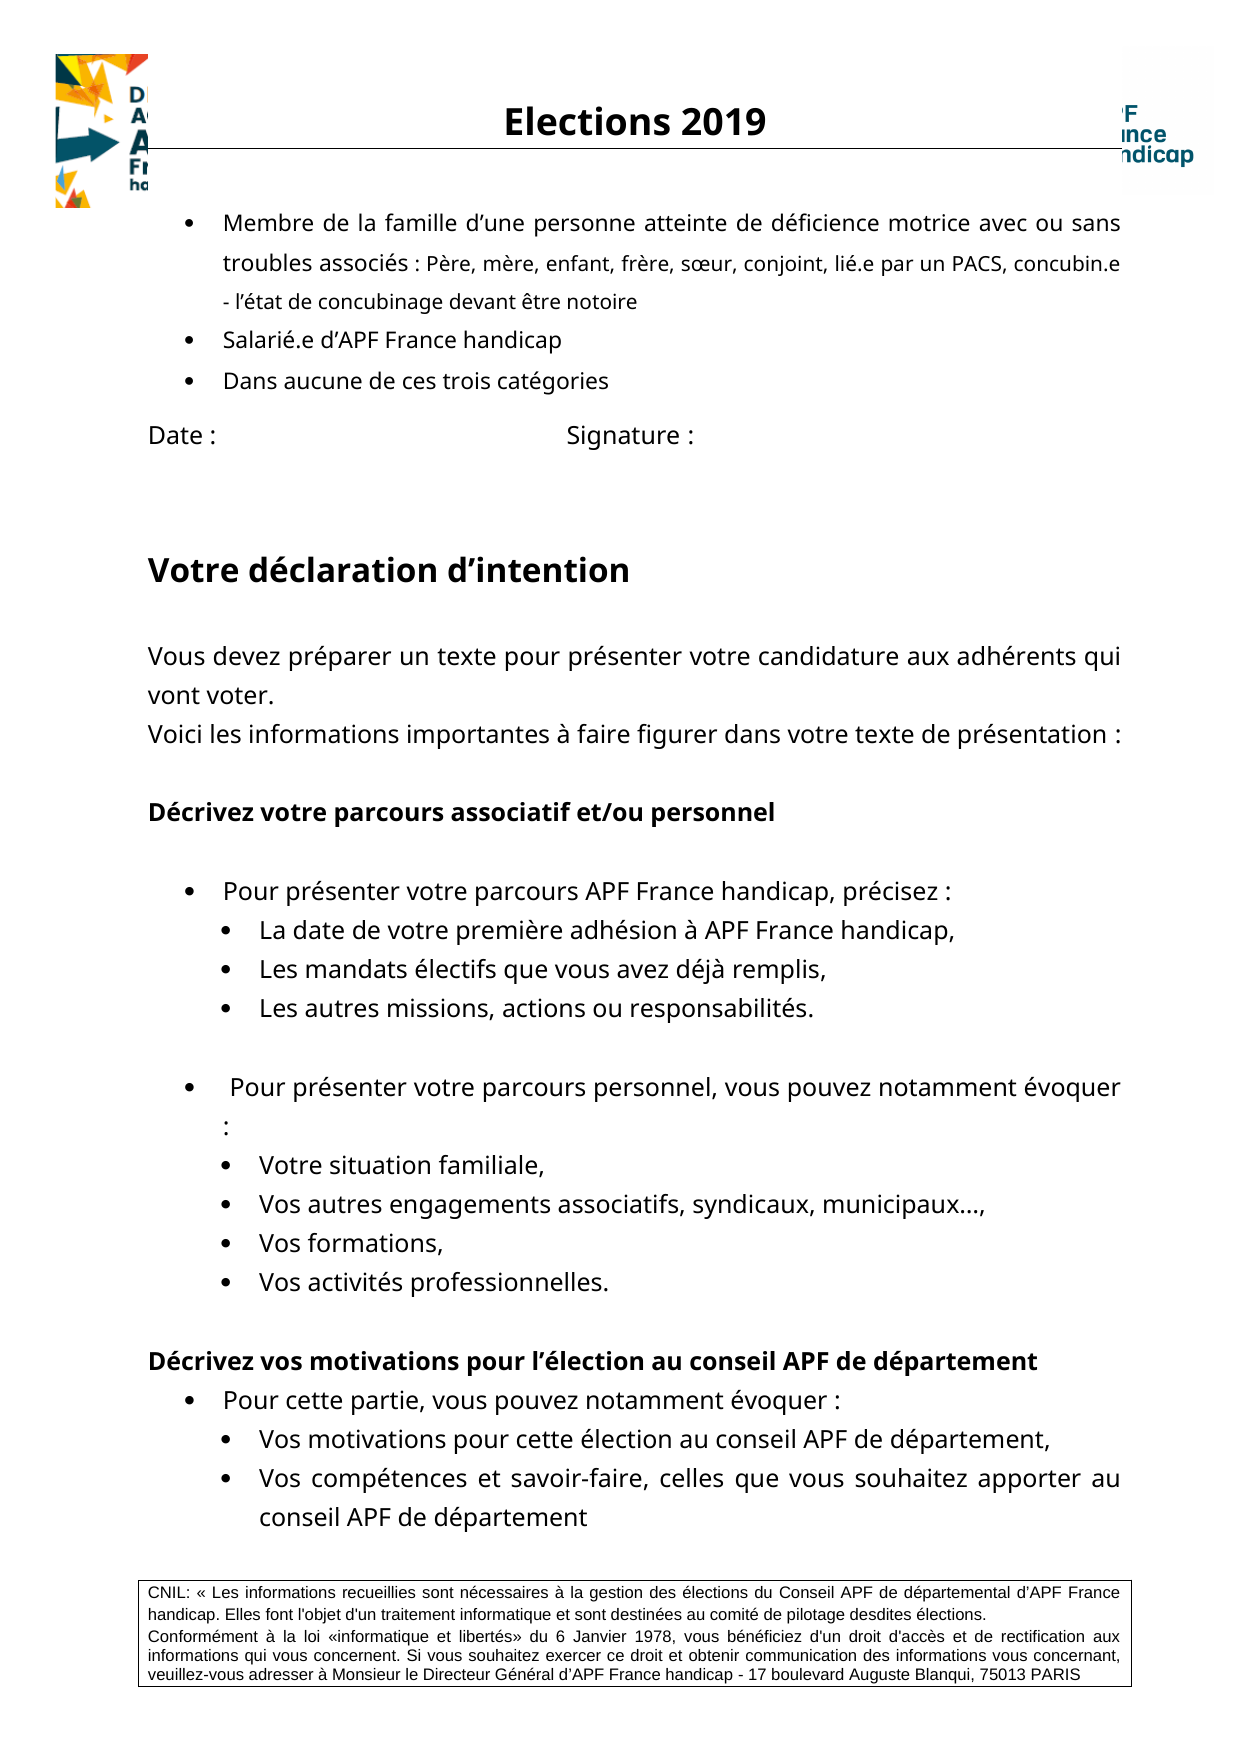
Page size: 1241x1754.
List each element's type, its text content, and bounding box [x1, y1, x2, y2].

list Pour présenter votre parcours personnel, vous pouvez notamment évoquer : [185, 1069, 1122, 1142]
text Décrivez vos motivations pour l’élection au conseil APF de département [148, 1343, 1122, 1377]
list Vos compétences et savoir-faire, celles que vous souhaitez apporter au conseil APF de département [221, 1461, 1122, 1534]
text Votre déclaration d’intention [148, 547, 1122, 592]
list Vos autres engagements associatifs, syndicaux, municipaux…, [221, 1187, 1122, 1221]
text Décrivez votre parcours associatif et/ou personnel [148, 795, 1122, 829]
text Vous devez préparer un texte pour présenter votre candidature aux adhérents qui vont voter. [148, 638, 1122, 712]
text Date : Signature : [148, 418, 1122, 452]
list Les mandats électifs que vous avez déjà remplis, [221, 952, 1122, 986]
list Membre de la famille d’une personne atteinte de déficience motrice avec ou sans troubles associés : Père, mère, enfant, frère, sœur, conjoint, lié.e par un PACS, concubin.e - l’état de concubinage devant être notoire [185, 207, 1122, 316]
list Les autres missions, actions ou responsabilités. [221, 991, 1122, 1025]
list Pour présenter votre parcours APF France handicap, précisez : [185, 873, 1122, 907]
list Vos activités professionnelles. [221, 1265, 1122, 1299]
list La date de votre première adhésion à APF France handicap, [221, 913, 1122, 947]
list Salarié.e d’APF France handicap [185, 324, 1122, 355]
list Dans aucune de ces trois catégories [185, 364, 1122, 396]
list Vos formations, [221, 1226, 1122, 1260]
list Vos motivations pour cette élection au conseil APF de département, [221, 1422, 1122, 1456]
list Pour cette partie, vous pouvez notamment évoquer : [185, 1383, 1122, 1417]
text Voici les informations importantes à faire figurer dans votre texte de présentation : [148, 717, 1122, 751]
picture [1122, 46, 1214, 195]
picture [55, 54, 148, 208]
list Votre situation familiale, [221, 1148, 1122, 1182]
